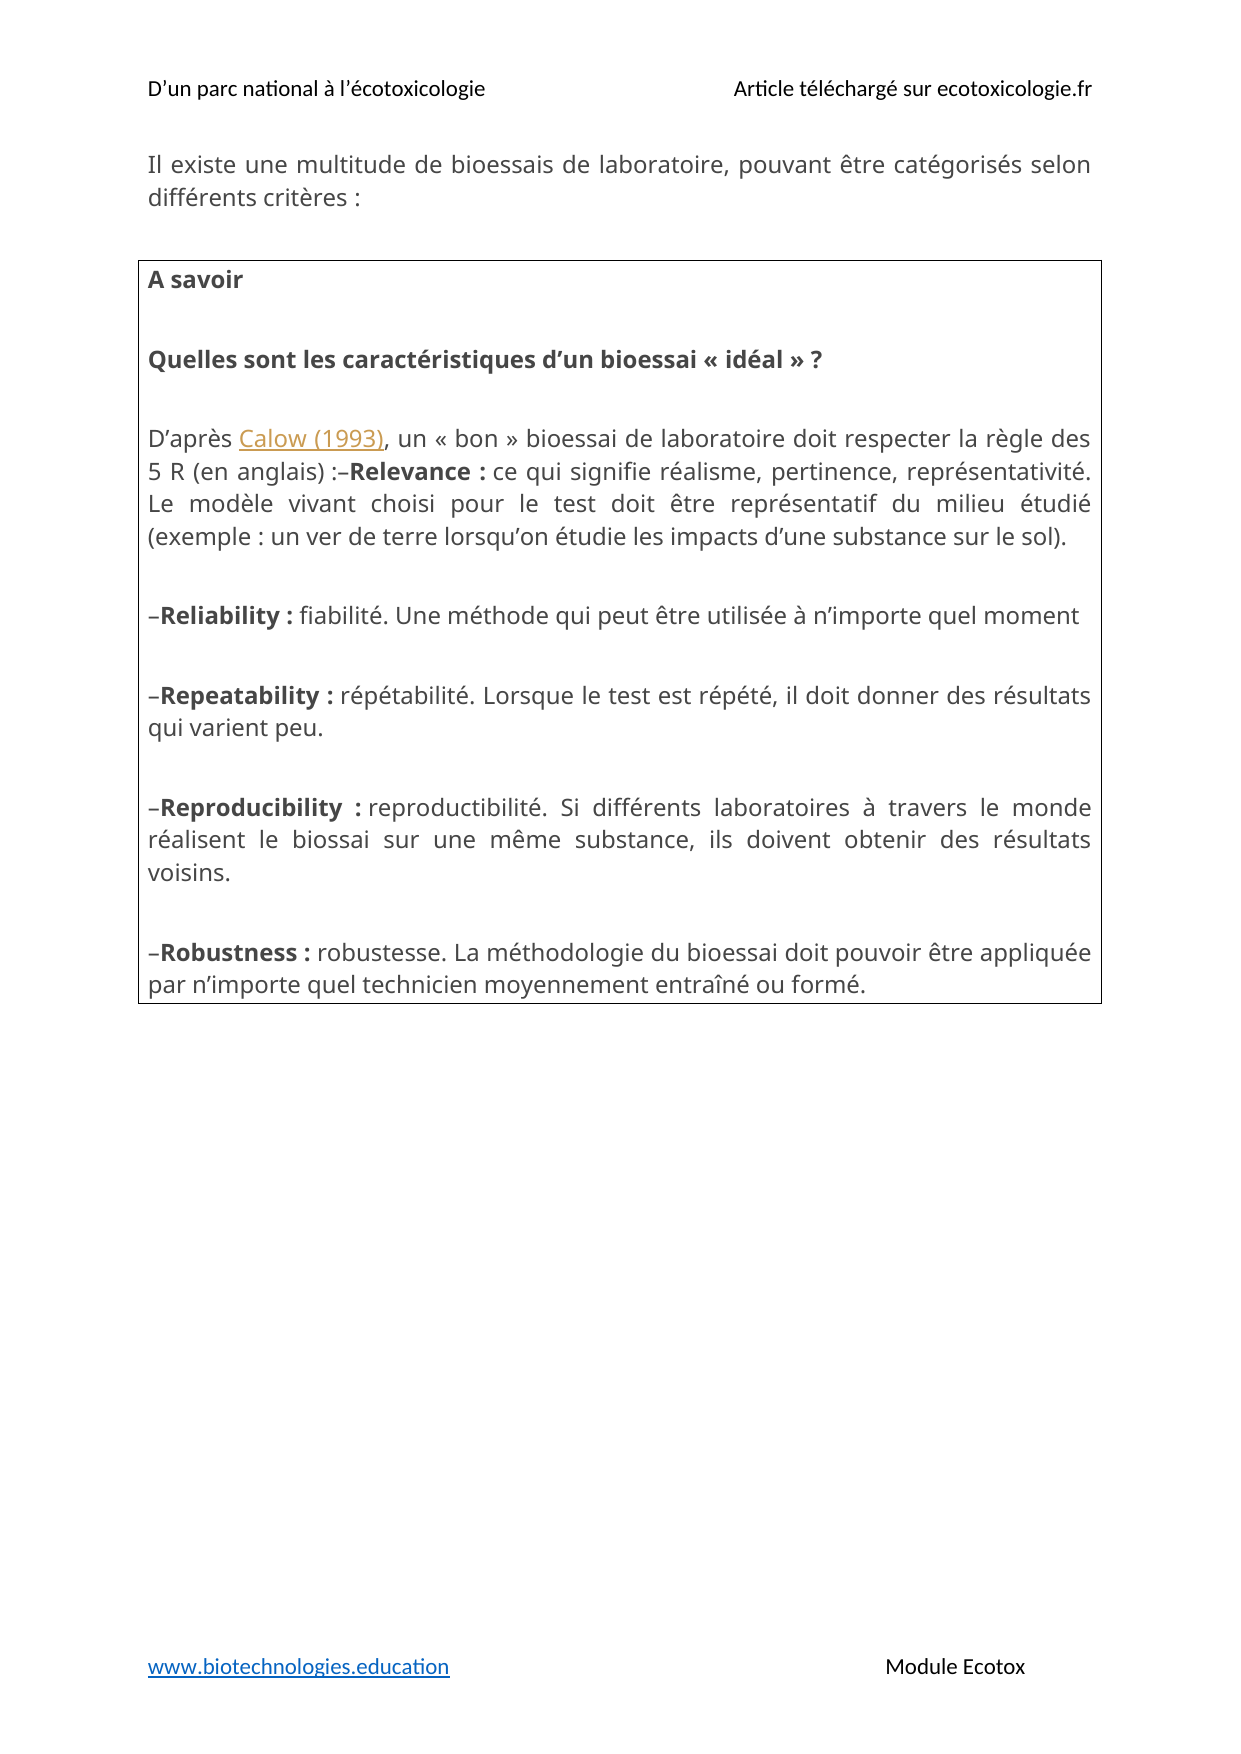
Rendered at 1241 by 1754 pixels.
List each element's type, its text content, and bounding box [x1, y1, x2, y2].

text –Reliability : fiabilité. Une méthode qui peut être utilisée à n’importe quel moment [139, 596, 1101, 632]
text –Robustness : robustesse. La méthodologie du bioessai doit pouvoir être appliquée par n’importe quel technicien moyennement entraîné ou formé. [139, 932, 1101, 1003]
text A savoir [139, 261, 1101, 296]
text Quelles sont les caractéristiques d’un bioessai « idéal » ? [139, 339, 1101, 375]
text –Repeatability : répétabilité. Lorsque le test est répété, il doit donner des résultats qui varient peu. [139, 676, 1101, 744]
text –Reproducibility : reproductibilité. Si différents laboratoires à travers le monde réalisent le biossai sur une même substance, ils doivent obtenir des résultats voisins. [139, 788, 1101, 888]
text D’après Calow (1993), un « bon » bioessai de laboratoire doit respecter la règle des 5 R (en anglais) :–Relevance : ce qui signifie réalisme, pertinence, représentativité. Le modèle vivant choisi pour le test doit être représentatif du milieu étudié (exemple : un ver de terre lorsqu’on étudie les impacts d’une substance sur le sol). [139, 419, 1101, 552]
text Il existe une multitude de bioessais de laboratoire, pouvant être catégorisés selon différents critères : [148, 148, 1092, 213]
